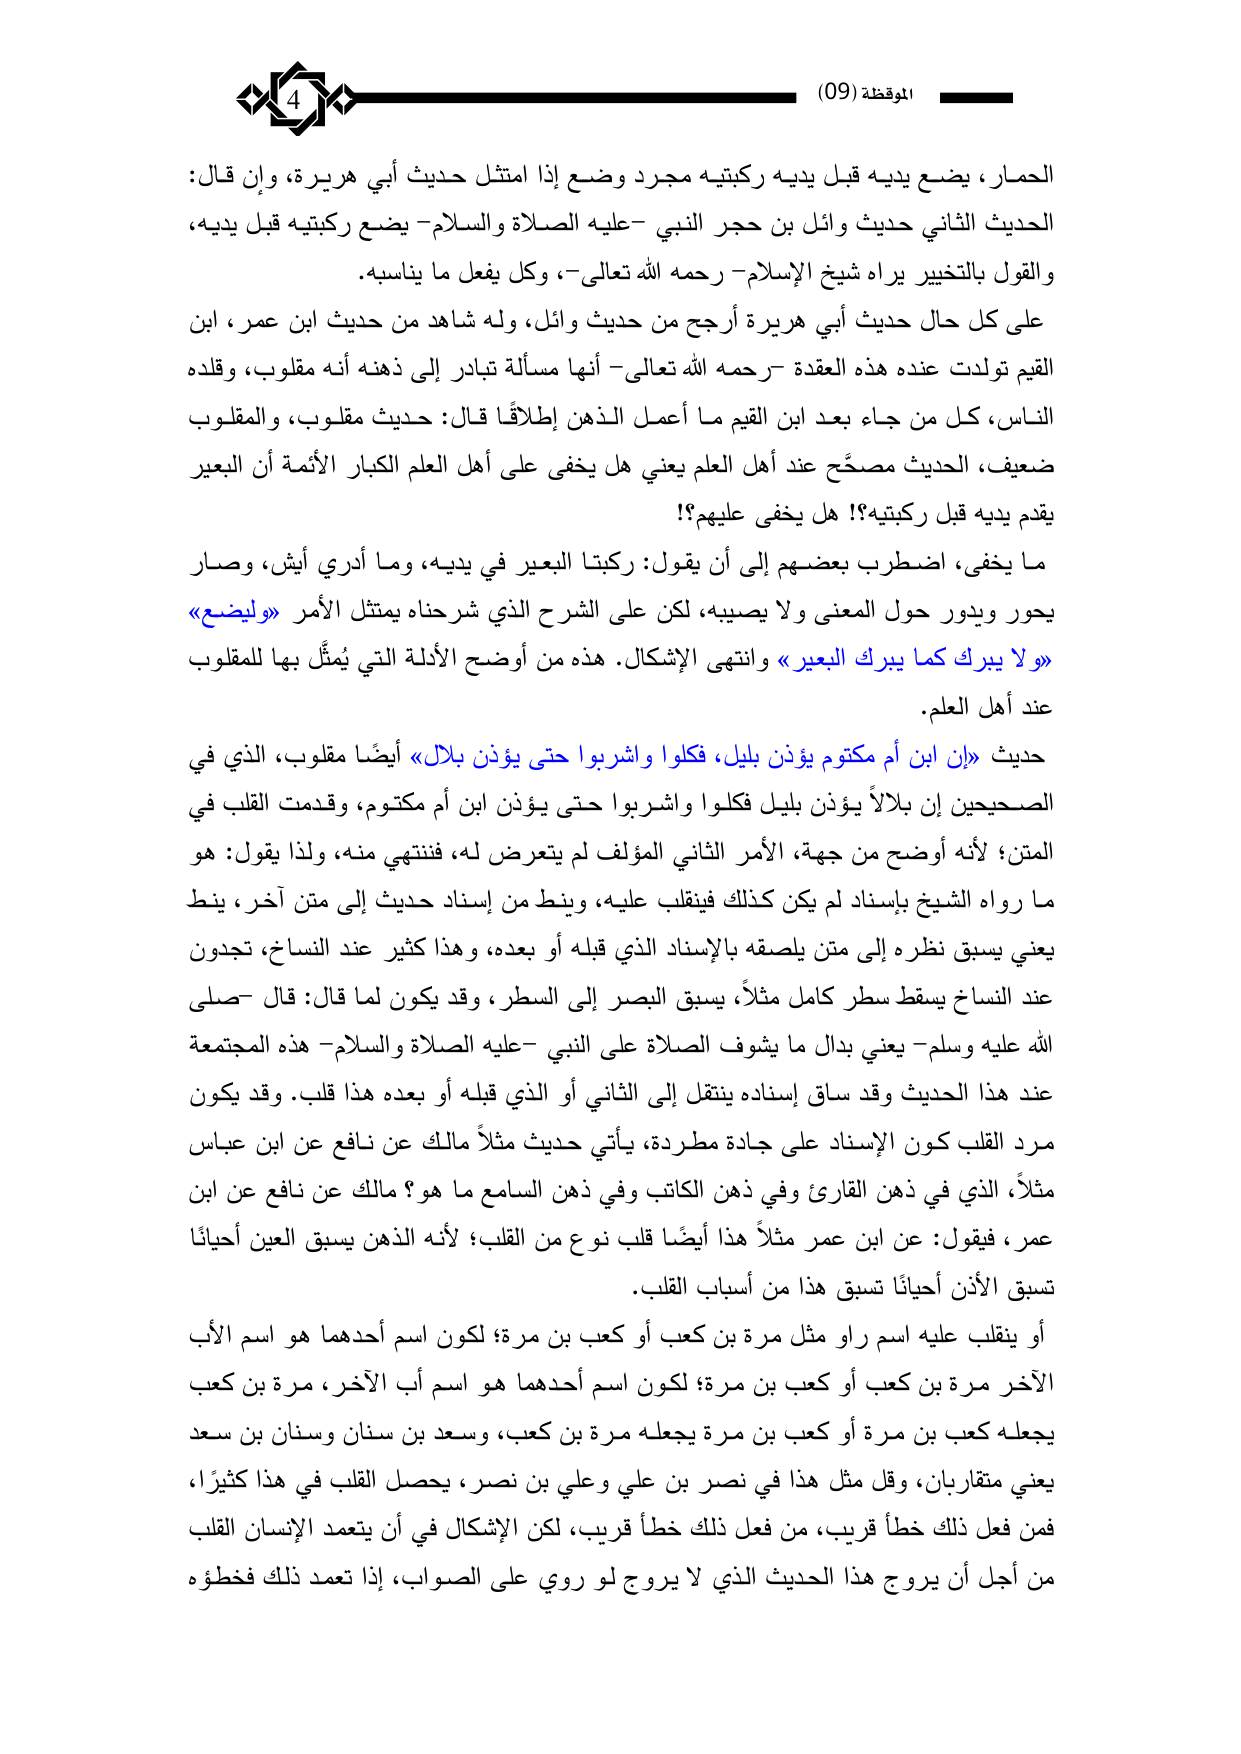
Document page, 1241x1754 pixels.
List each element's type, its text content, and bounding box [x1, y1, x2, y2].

text حديث «إن ابن أم مكتوم يؤذن بليل، فكلوا واشربوا حتى يؤذن بلال» أيضًا مقلوب، الذي في الصحيحين إن بلالاً يؤذن بليل فكلوا واشربوا حتى يؤذن ابن أم مكتوم، وقدمت القلب في المتن؛ لأنه أوضح من جهة، الأمر الثاني المؤلف لم يتعرض له، فننتهي منه، ولذا يقول: هو ما رواه الشيخ بإسناد لم يكن كذلك فينقلب عليه، وينط من إسناد حديث إلى متن آخر، ينط يعني يسبق نظره إلى متن يلصقه بالإسناد الذي قبله أو بعده، وهذا كثير عند النساخ، تجدون عند النساخ يسقط سطر كامل مثلاً، يسبق البصر إلى السطر، وقد يكون لما قال: قال -صلى الله عليه وسلم- يعني بدال ما يشوف الصلاة على النبي -عليه الصلاة والسلام- هذه المجتمعة عند هذا الحديث وقد ساق إسناده ينتقل إلى الثاني أو الذي قبله أو بعده هذا قلب. وقد يكون مرد القلب كون الإسناد على جادة مطردة، يأتي حديث مثلاً مالك عن نافع عن ابن عباس مثلاً، الذي في ذهن القارئ وفي ذهن الكاتب وفي ذهن السامع ما هو؟ مالك عن نافع عن ابن عمر، فيقول: عن ابن عمر مثلاً هذا أيضًا قلب نوع من القلب؛ لأنه الذهن يسبق العين أحيانًا تسبق الأذن أحيانًا تسبق هذا من أسباب القلب. [187, 730, 1053, 1310]
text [187, 150, 1053, 295]
text على كل حال حديث أبي هريرة أرجح من حديث وائل، وله شاهد من حديث ابن عمر، ابن القيم تولدت عنده هذه العقدة -رحمه الله تعالى- أنها مسألة تبادر إلى ذهنه أنه مقلوب، وقلده الناس، كل من جاء بعد ابن القيم ما أعمل الذهن إطلاقًا قال: حديث مقلوب، والمقلوب ضعيف، الحديث مصحَّح عند أهل العلم يعني هل يخفى على أهل العلم الكبار الأئمة أن البعير يقدم يديه قبل ركبتيه؟! هل يخفى عليهم؟! [187, 295, 1053, 537]
text ما يخفى، اضطرب بعضهم إلى أن يقول: ركبتا البعير في يديه، وما أدري أيش، وصار يحور ويدور حول المعنى ولا يصيبه، لكن على الشرح الذي شرحناه يمتثل الأمر «وليضع» «ولا يبرك كما يبرك البعير» وانتهى الإشكال. هذه من أوضح الأدلة التي يُمثَّل بها للمقلوب عند أهل العلم. [187, 537, 1053, 730]
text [187, 1310, 1053, 1600]
